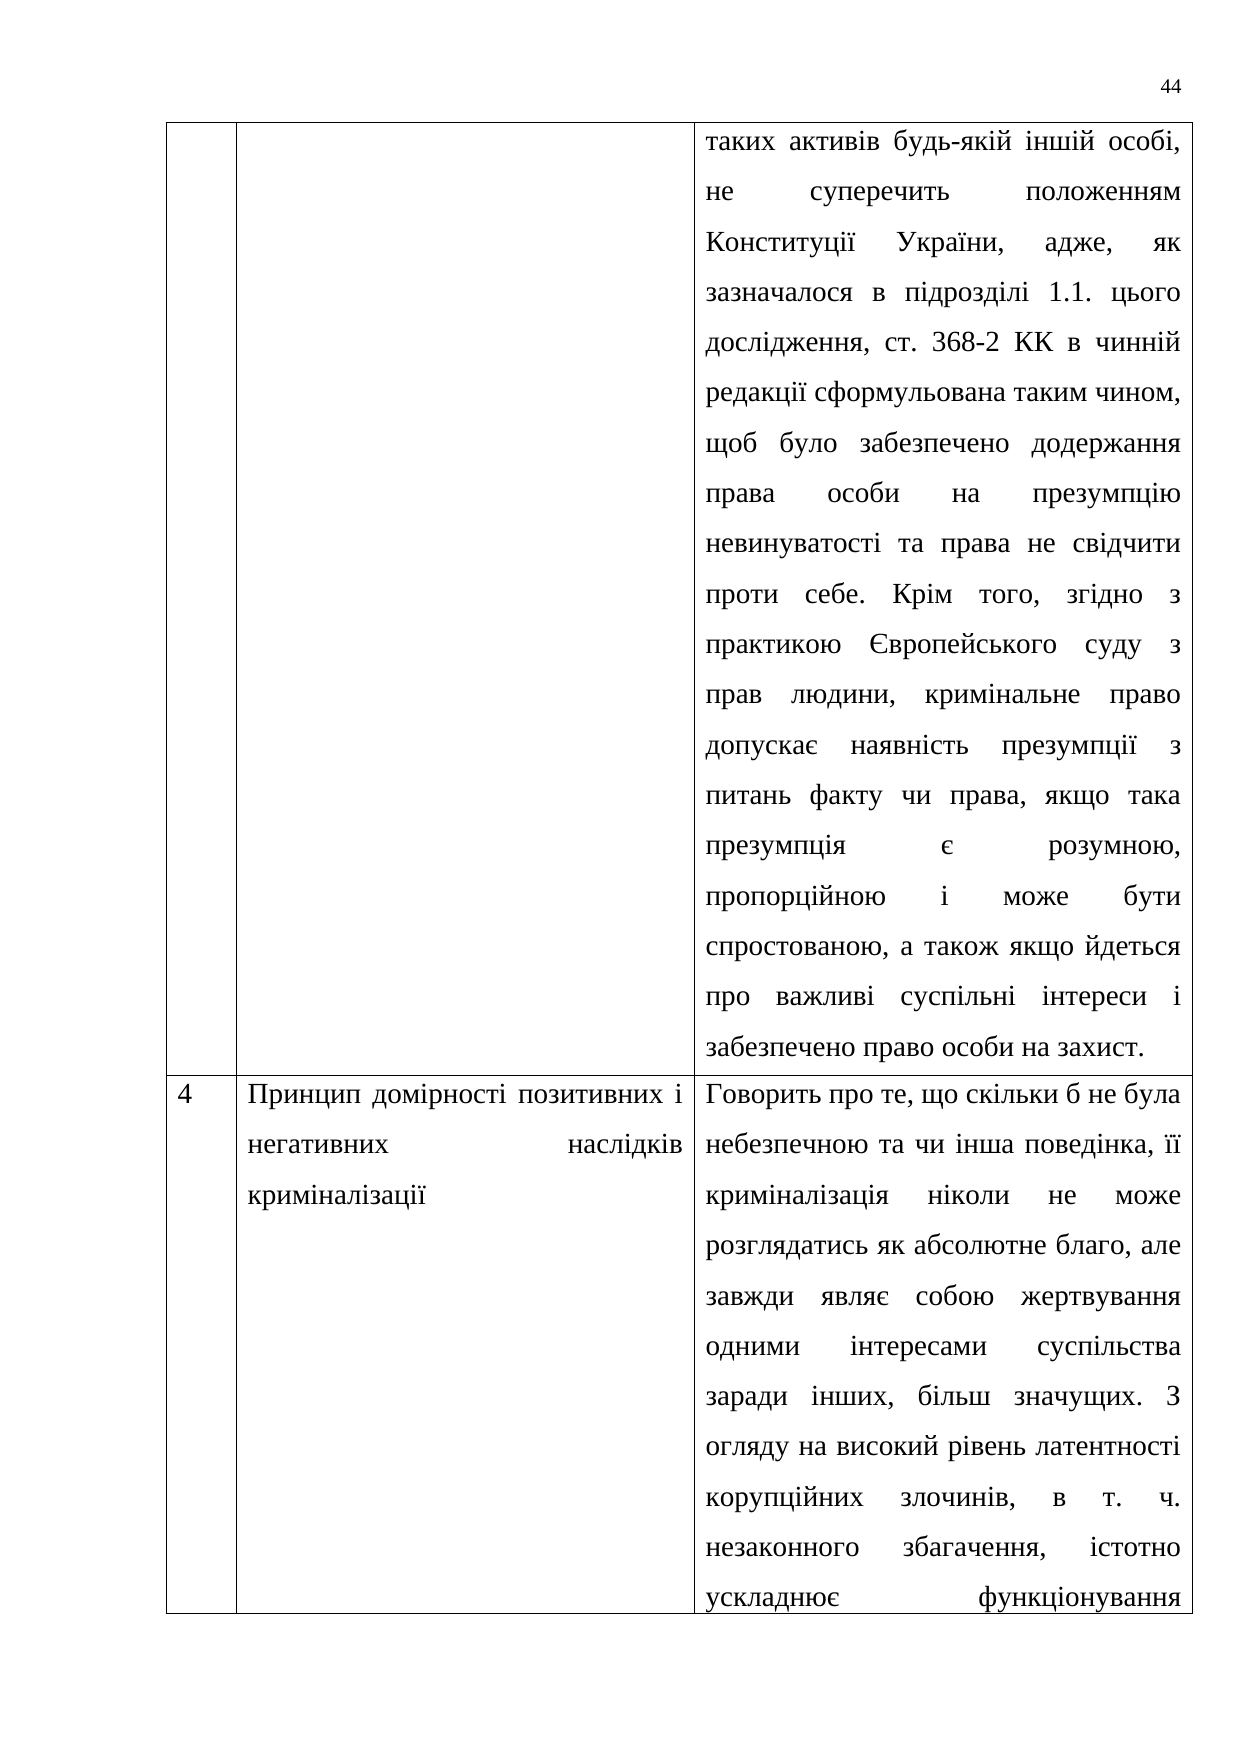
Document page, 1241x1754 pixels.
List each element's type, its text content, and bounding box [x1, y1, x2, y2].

table_cell 4 [167, 1076, 236, 1613]
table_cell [237, 1076, 694, 1613]
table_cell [695, 123, 1192, 1075]
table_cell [695, 1076, 1192, 1613]
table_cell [237, 123, 694, 1075]
table_cell 3 [167, 123, 236, 1075]
